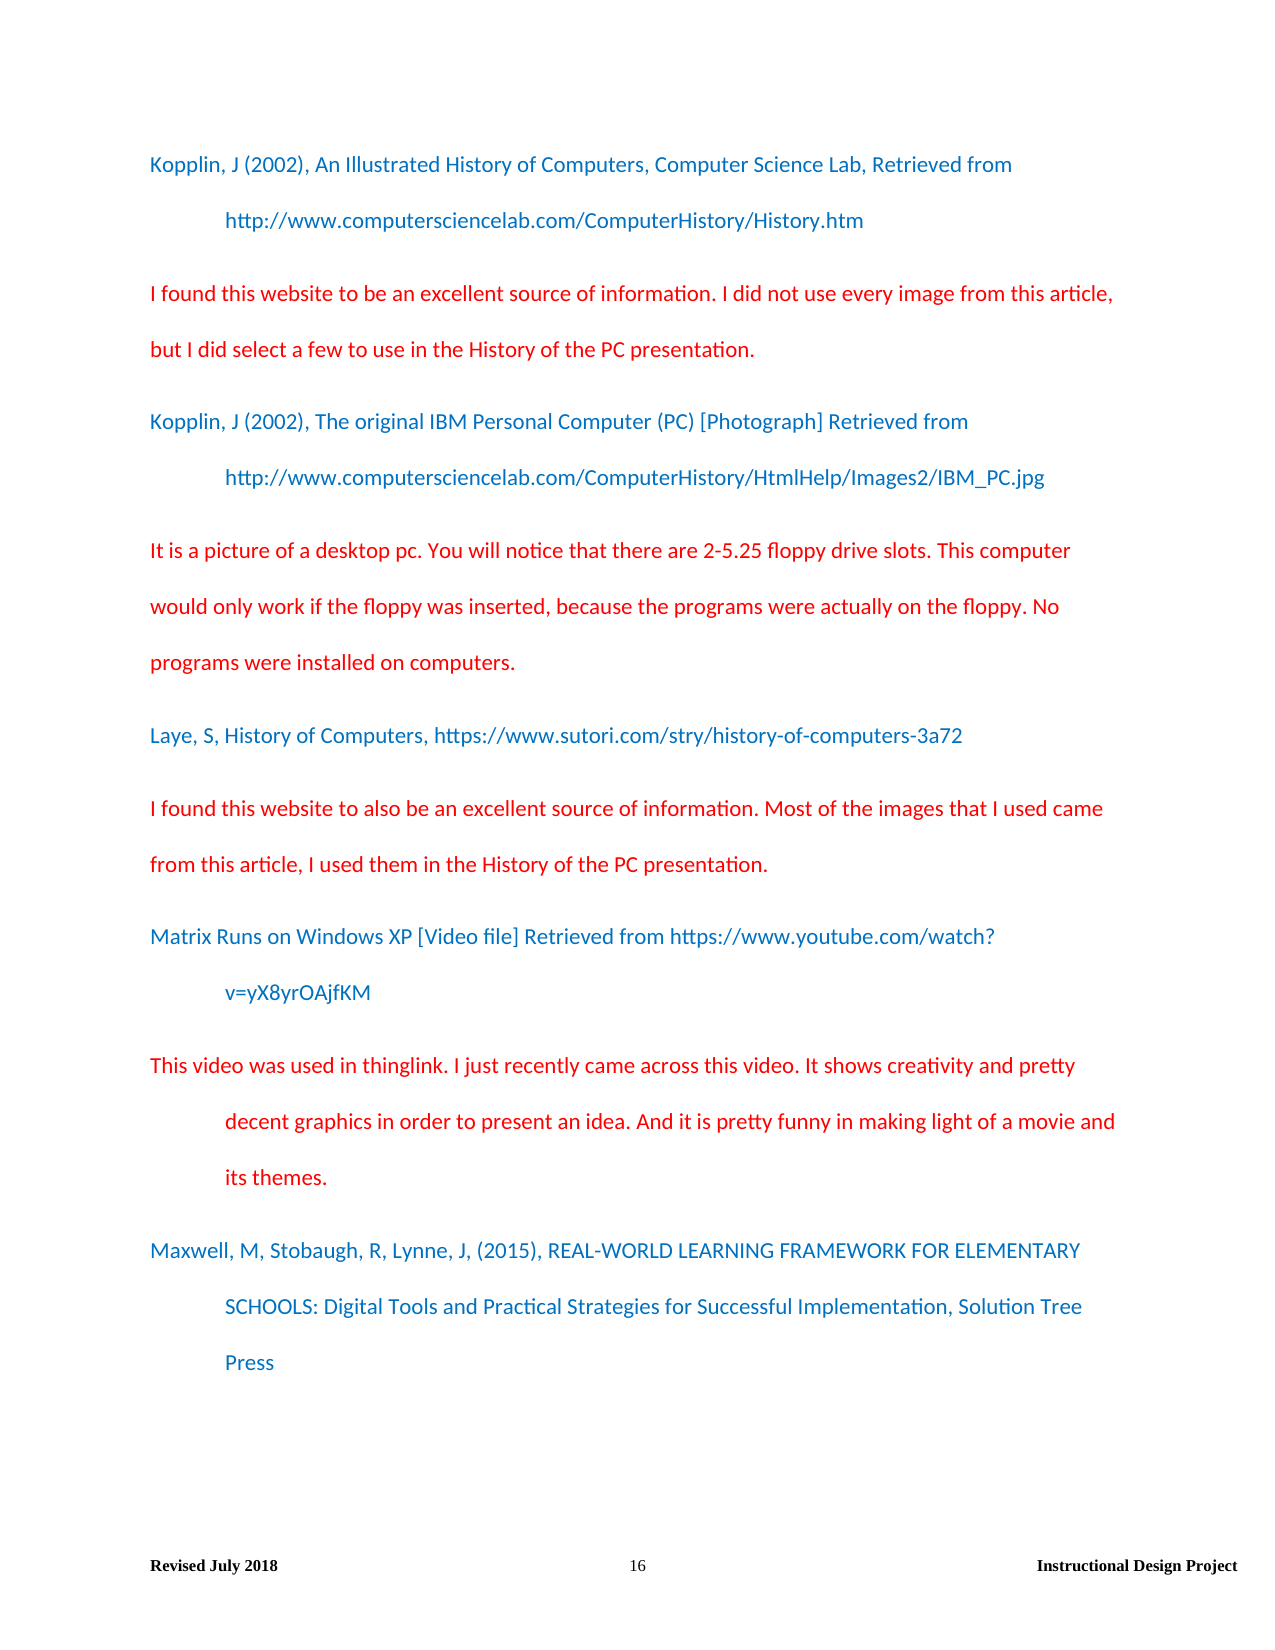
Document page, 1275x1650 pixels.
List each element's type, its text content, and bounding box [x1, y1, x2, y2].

text Maxwell, M, Stobaugh, R, Lynne, J, (2015), REAL-WORLD LEARNING FRAMEWORK FOR ELEMENTARY SCHOOLS: Digital Tools and Practical Strategies for Successful Implementation, Solution Tree Press [150, 1236, 1125, 1376]
text This video was used in thinglink. I just recently came across this video. It shows creativity and pretty decent graphics in order to present an idea. And it is pretty funny in making light of a movie and its themes. [150, 1051, 1125, 1191]
text It is a picture of a desktop pc. You will notice that there are 2-5.25 floppy drive slots. This computer would only work if the floppy was inserted, because the programs were actually on the floppy. No programs were installed on computers. [150, 536, 1125, 676]
text Kopplin, J (2002), An Illustrated History of Computers, Computer Science Lab, Retrieved from http://www.computersciencelab.com/ComputerHistory/History.htm [150, 150, 1125, 234]
text I found this website to be an excellent source of information. I did not use every image from this article, but I did select a few to use in the History of the PC presentation. [150, 279, 1125, 363]
text Kopplin, J (2002), The original IBM Personal Computer (PC) [Photograph] Retrieved from http://www.computersciencelab.com/ComputerHistory/HtmlHelp/Images2/IBM_PC.jpg [150, 407, 1125, 492]
text Matrix Runs on Windows XP [Video file] Retrieved from https://www.youtube.com/watch?v=yX8yrOAjfKM [150, 922, 1125, 1007]
text Laye, S, History of Computers, https://www.sutori.com/stry/history-of-computers-3a72 [150, 721, 1125, 749]
text I found this website to also be an excellent source of information. Most of the images that I used came from this article, I used them in the History of the PC presentation. [150, 794, 1125, 878]
